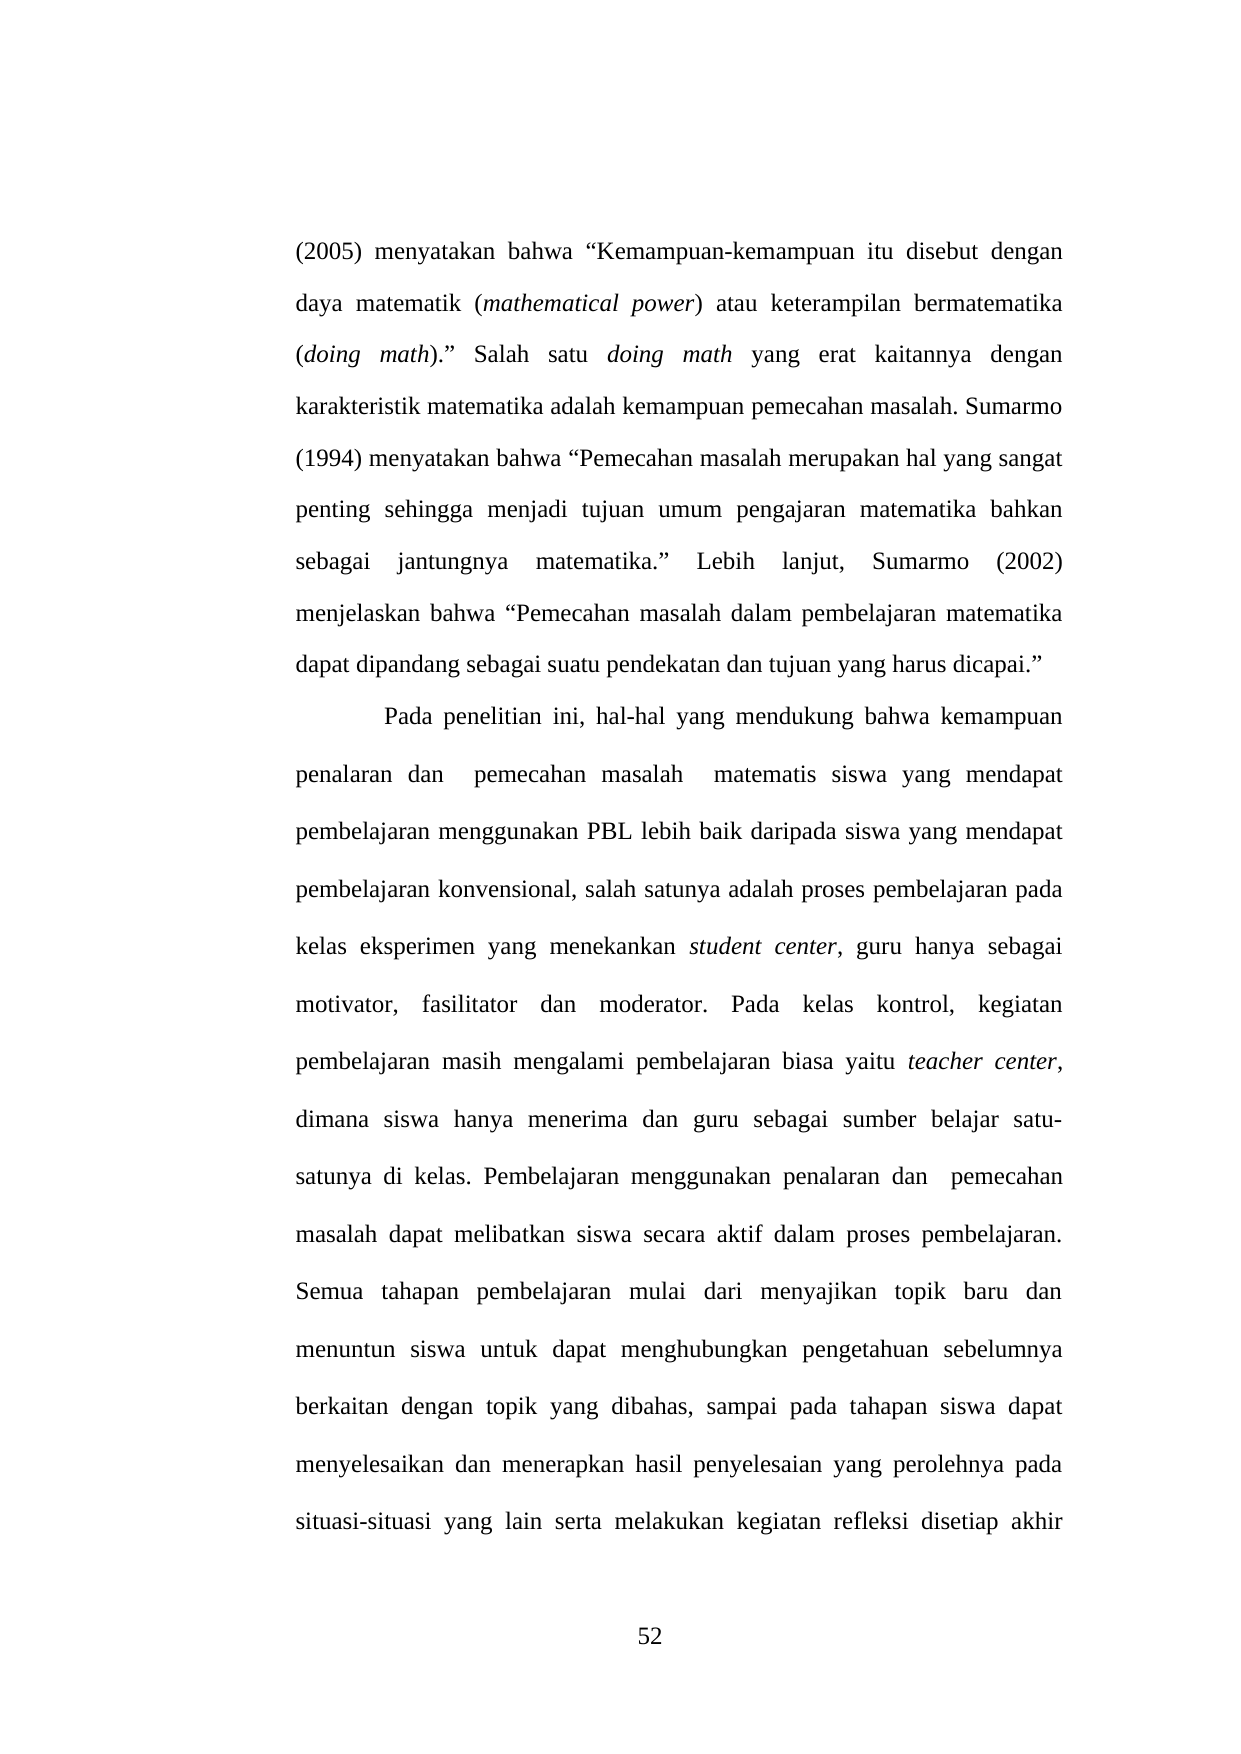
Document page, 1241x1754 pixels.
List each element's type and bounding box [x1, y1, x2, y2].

text [295, 236, 1063, 678]
text [295, 701, 1063, 1535]
